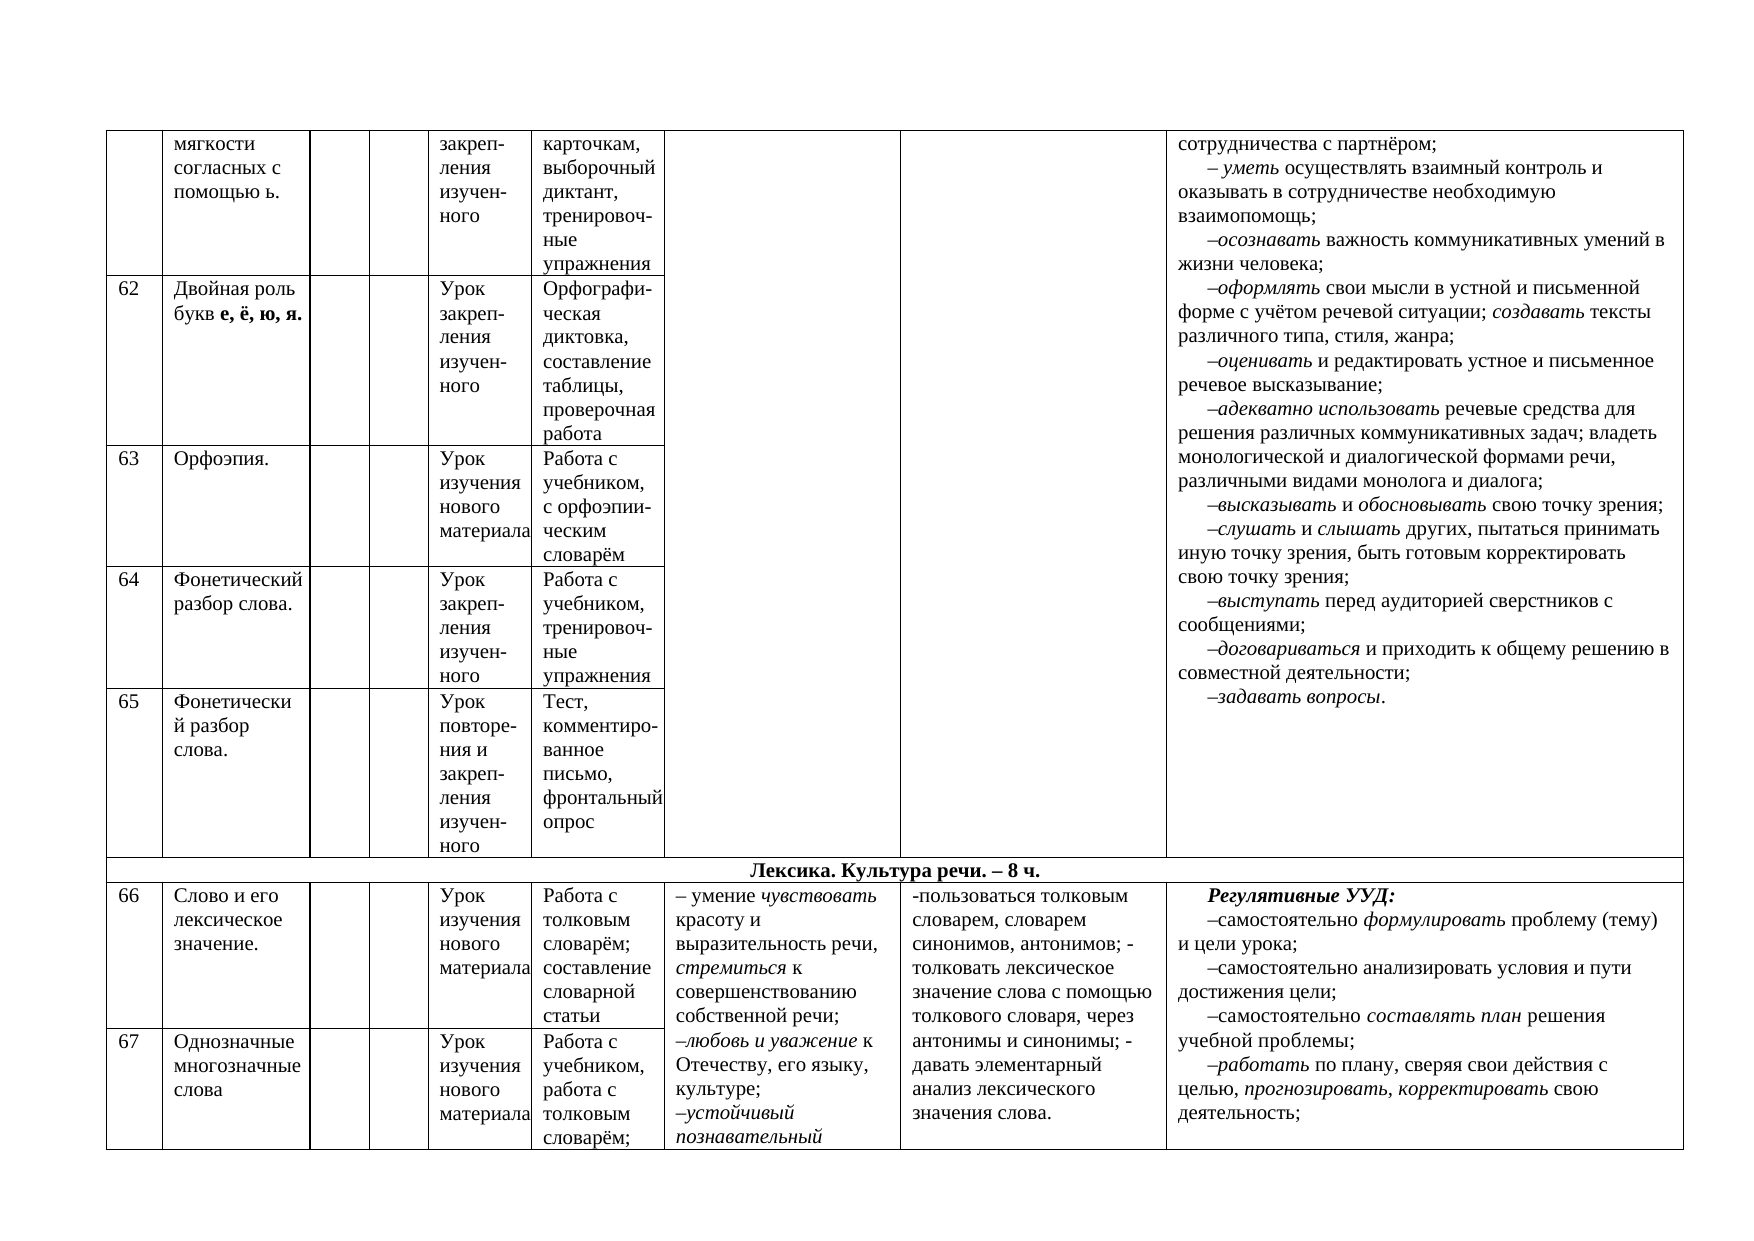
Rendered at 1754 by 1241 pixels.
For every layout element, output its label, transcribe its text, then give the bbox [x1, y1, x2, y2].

table_cell Урок закреп-ления изучен-ного [429, 567, 531, 687]
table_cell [532, 131, 664, 275]
table_cell Работа с учебником, с орфоэпии-ческим словарём [532, 446, 664, 566]
table_cell -пользоваться толковым словарем, словарем синонимов, антонимов; -толковать лексическое значение слова с помощью толкового словаря, через антонимы и синонимы; -давать элементарный анализ лексического значения слова. [901, 883, 1166, 1149]
table_cell [370, 883, 428, 1027]
table_cell Двойная роль букв е, ё, ю, я. [163, 276, 309, 445]
table_cell 65 [107, 689, 162, 857]
table_cell Фонетический разбор слова. [163, 567, 309, 687]
table_cell 63 [107, 446, 162, 566]
table_cell [370, 446, 428, 566]
table_cell 61 [107, 131, 162, 275]
table_cell 64 [107, 567, 162, 687]
table_cell Урок изучения нового материала [429, 446, 531, 566]
table_cell [370, 131, 428, 275]
table_cell [370, 1029, 428, 1149]
table_cell Урок повторе-ния и закреп-ления изучен-ного [429, 689, 531, 857]
table_cell 67 [107, 1029, 162, 1149]
table_cell [311, 1029, 369, 1149]
table_cell [311, 567, 369, 687]
table_cell [311, 131, 369, 275]
table_cell [370, 567, 428, 687]
table_cell Урок закреп-ления изучен-ного [429, 276, 531, 445]
table_cell [311, 276, 369, 445]
table_cell – умение чувствовать красоту и выразительность речи, стремиться к совершенствованию собственной речи; –любовь и уважение к Отечеству, его языку, культуре; –устойчивый познавательный интерес к чтению, к ведению диалога с автором текста; потребность в чтении; – интерес к письму, к созданию собственных текстов, к письменной форме общения; – интерес к изучению языка. [665, 883, 900, 1149]
table_cell 66 [107, 883, 162, 1027]
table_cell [429, 1029, 531, 1149]
table_cell Фонетический разбор слова. [163, 689, 309, 857]
table_cell Урок изучения нового материала [429, 883, 531, 1027]
table_cell [311, 689, 369, 857]
table_cell Орфографи-ческая диктовка, составление таблицы, проверочная работа [532, 276, 664, 445]
table_cell [311, 446, 369, 566]
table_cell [429, 131, 531, 275]
table_cell Работа с учебником, тренировоч-ные упражнения [532, 567, 664, 687]
table_cell Слово и его лексическое значение. [163, 883, 309, 1027]
table_cell 62 [107, 276, 162, 445]
table_cell Орфоэпия. [163, 446, 309, 566]
table_cell Лексика. Культура речи. – 8 ч. [107, 858, 1683, 882]
table_cell Работа с толковым словарём; составление словарной статьи [532, 883, 664, 1027]
table_cell [311, 883, 369, 1027]
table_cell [163, 131, 309, 275]
table_cell [370, 689, 428, 857]
table_cell [370, 276, 428, 445]
table_cell Тест, комментиро-ванное письмо, фронтальный опрос [532, 689, 664, 857]
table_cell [163, 1029, 309, 1149]
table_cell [532, 1029, 664, 1149]
